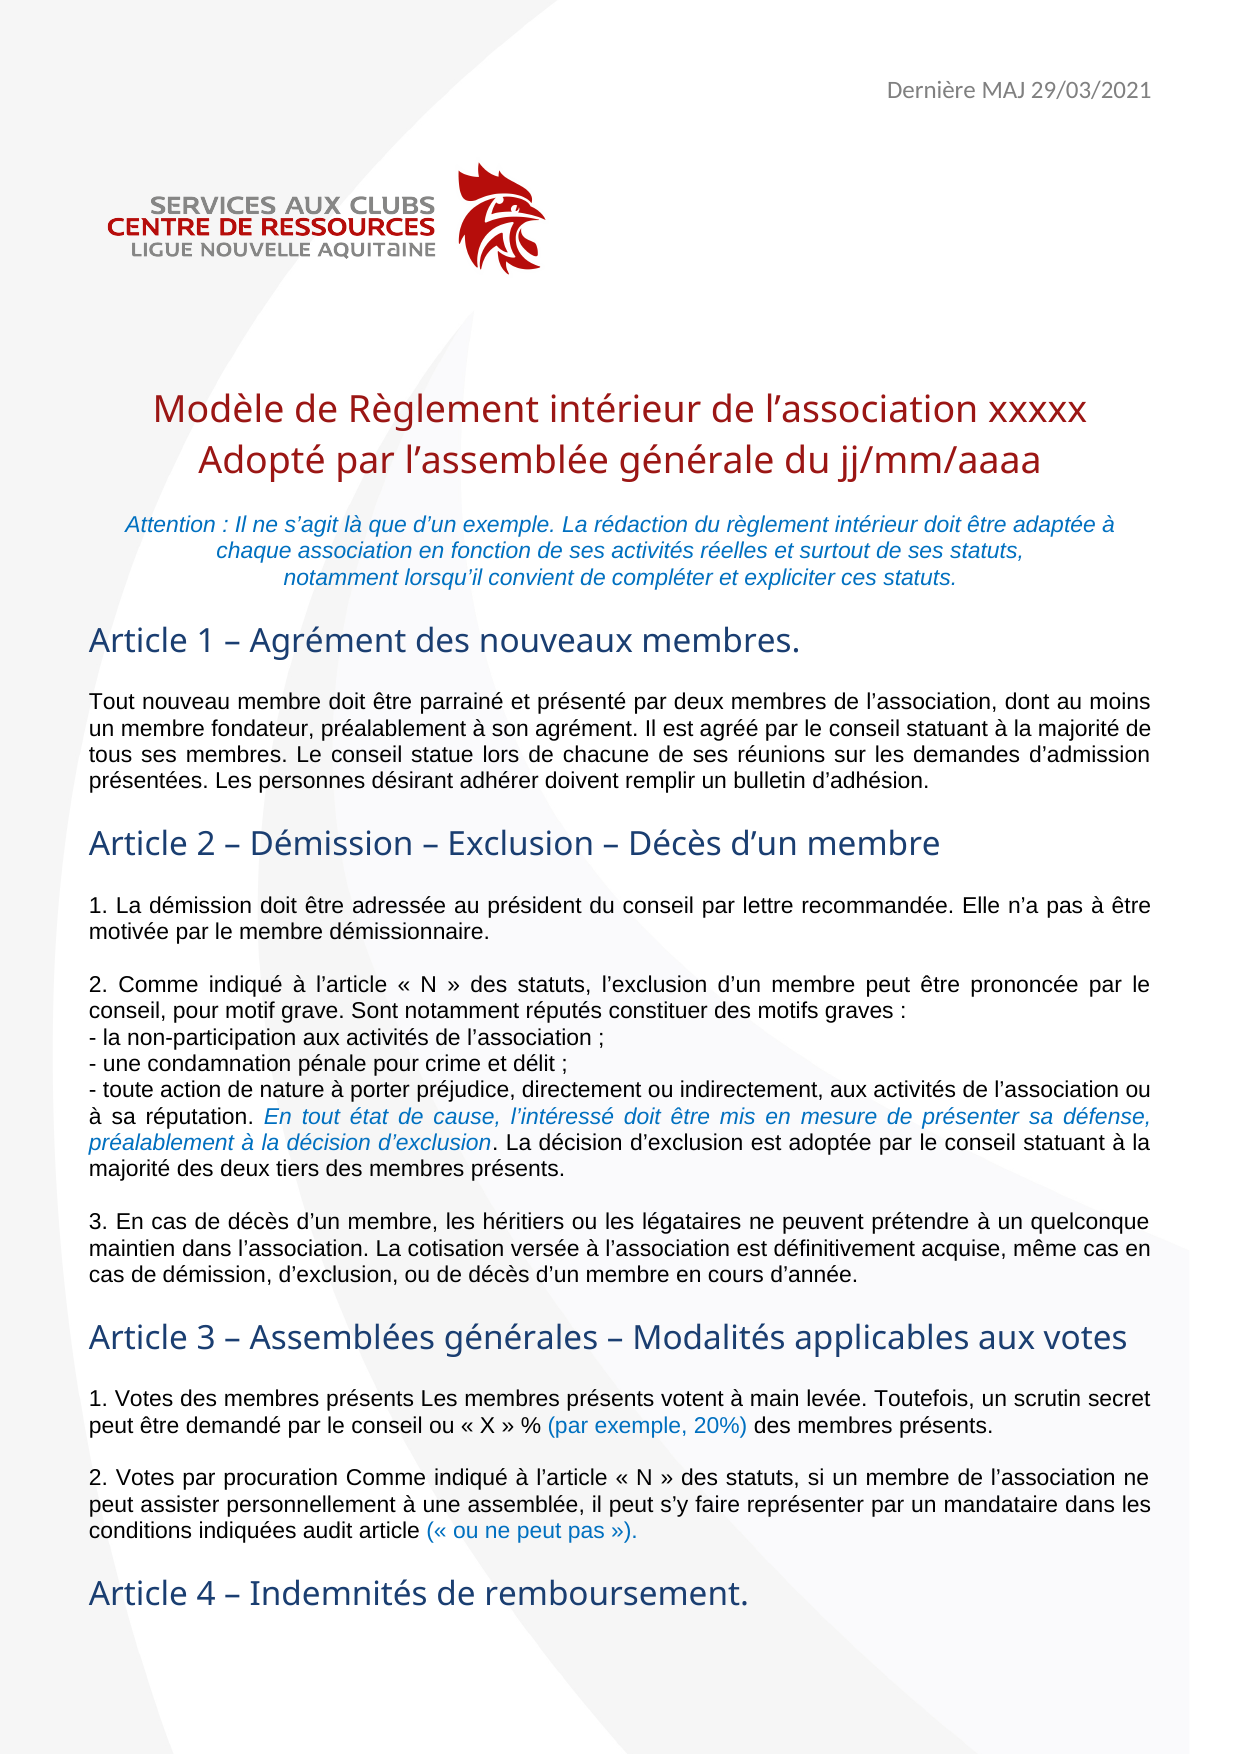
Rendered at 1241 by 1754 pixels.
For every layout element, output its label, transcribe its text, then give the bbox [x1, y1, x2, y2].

text - une condamnation pénale pour crime et délit ; [89, 1050, 1152, 1076]
text notamment lorsqu’il convient de compléter et expliciter ces statuts. [89, 564, 1152, 590]
text 3. En cas de décès d’un membre, les héritiers ou les légataires ne peuvent prétendre à un quelconque maintien dans l’association. La cotisation versée à l’association est définitivement acquise, même cas en cas de démission, d’exclusion, ou de décès d’un membre en cours d’année. [89, 1208, 1152, 1287]
text Attention : Il ne s’agit là que d’un exemple. La rédaction du règlement intérieur doit être adaptée à chaque association en fonction de ses activités réelles et surtout de ses statuts, [89, 511, 1152, 564]
text Adopté par l’assemblée générale du jj/mm/aaaa [89, 434, 1152, 485]
picture [0, 0, 1190, 1754]
text 1. La démission doit être adressée au président du conseil par lettre recommandée. Elle n’a pas à être motivée par le membre démissionnaire. [89, 892, 1152, 944]
text 2. Comme indiqué à l’article « N » des statuts, l’exclusion d’un membre peut être prononcée par le conseil, pour motif grave. Sont notamment réputés constituer des motifs graves : [89, 971, 1152, 1024]
text Modèle de Règlement intérieur de l’association xxxxx [89, 383, 1152, 434]
text Tout nouveau membre doit être parrainé et présenté par deux membres de l’association, dont au moins un membre fondateur, préalablement à son agrément. Il est agréé par le conseil statuant à la majorité de tous ses membres. Le conseil statue lors de chacune de ses réunions sur les demandes d’admission présentées. Les personnes désirant adhérer doivent remplir un bulletin d’adhésion. [89, 688, 1152, 794]
text Article 2 – Démission – Exclusion – Décès d’un membre [89, 820, 1152, 866]
text - la non-participation aux activités de l’association ; [89, 1024, 1152, 1050]
text 1. Votes des membres présents Les membres présents votent à main levée. Toutefois, un scrutin secret peut être demandé par le conseil ou « X » % (par exemple, 20%) des membres présents. [89, 1385, 1152, 1438]
text - toute action de nature à porter préjudice, directement ou indirectement, aux activités de l’association ou à sa réputation. En tout état de cause, l’intéressé doit être mis en mesure de présenter sa défense, préalablement à la décision d’exclusion. La décision d’exclusion est adoptée par le conseil statuant à la majorité des deux tiers des membres présents. [89, 1076, 1152, 1182]
text Article 4 – Indemnités de remboursement. [89, 1570, 1152, 1615]
text 2. Votes par procuration Comme indiqué à l’article « N » des statuts, si un membre de l’association ne peut assister personnellement à une assemblée, il peut s’y faire représenter par un mandataire dans les conditions indiquées audit article (« ou ne peut pas »). [89, 1464, 1152, 1543]
text Article 3 – Assemblées générales – Modalités applicables aux votes [89, 1313, 1152, 1359]
text Article 1 – Agrément des nouveaux membres. [89, 617, 1152, 662]
